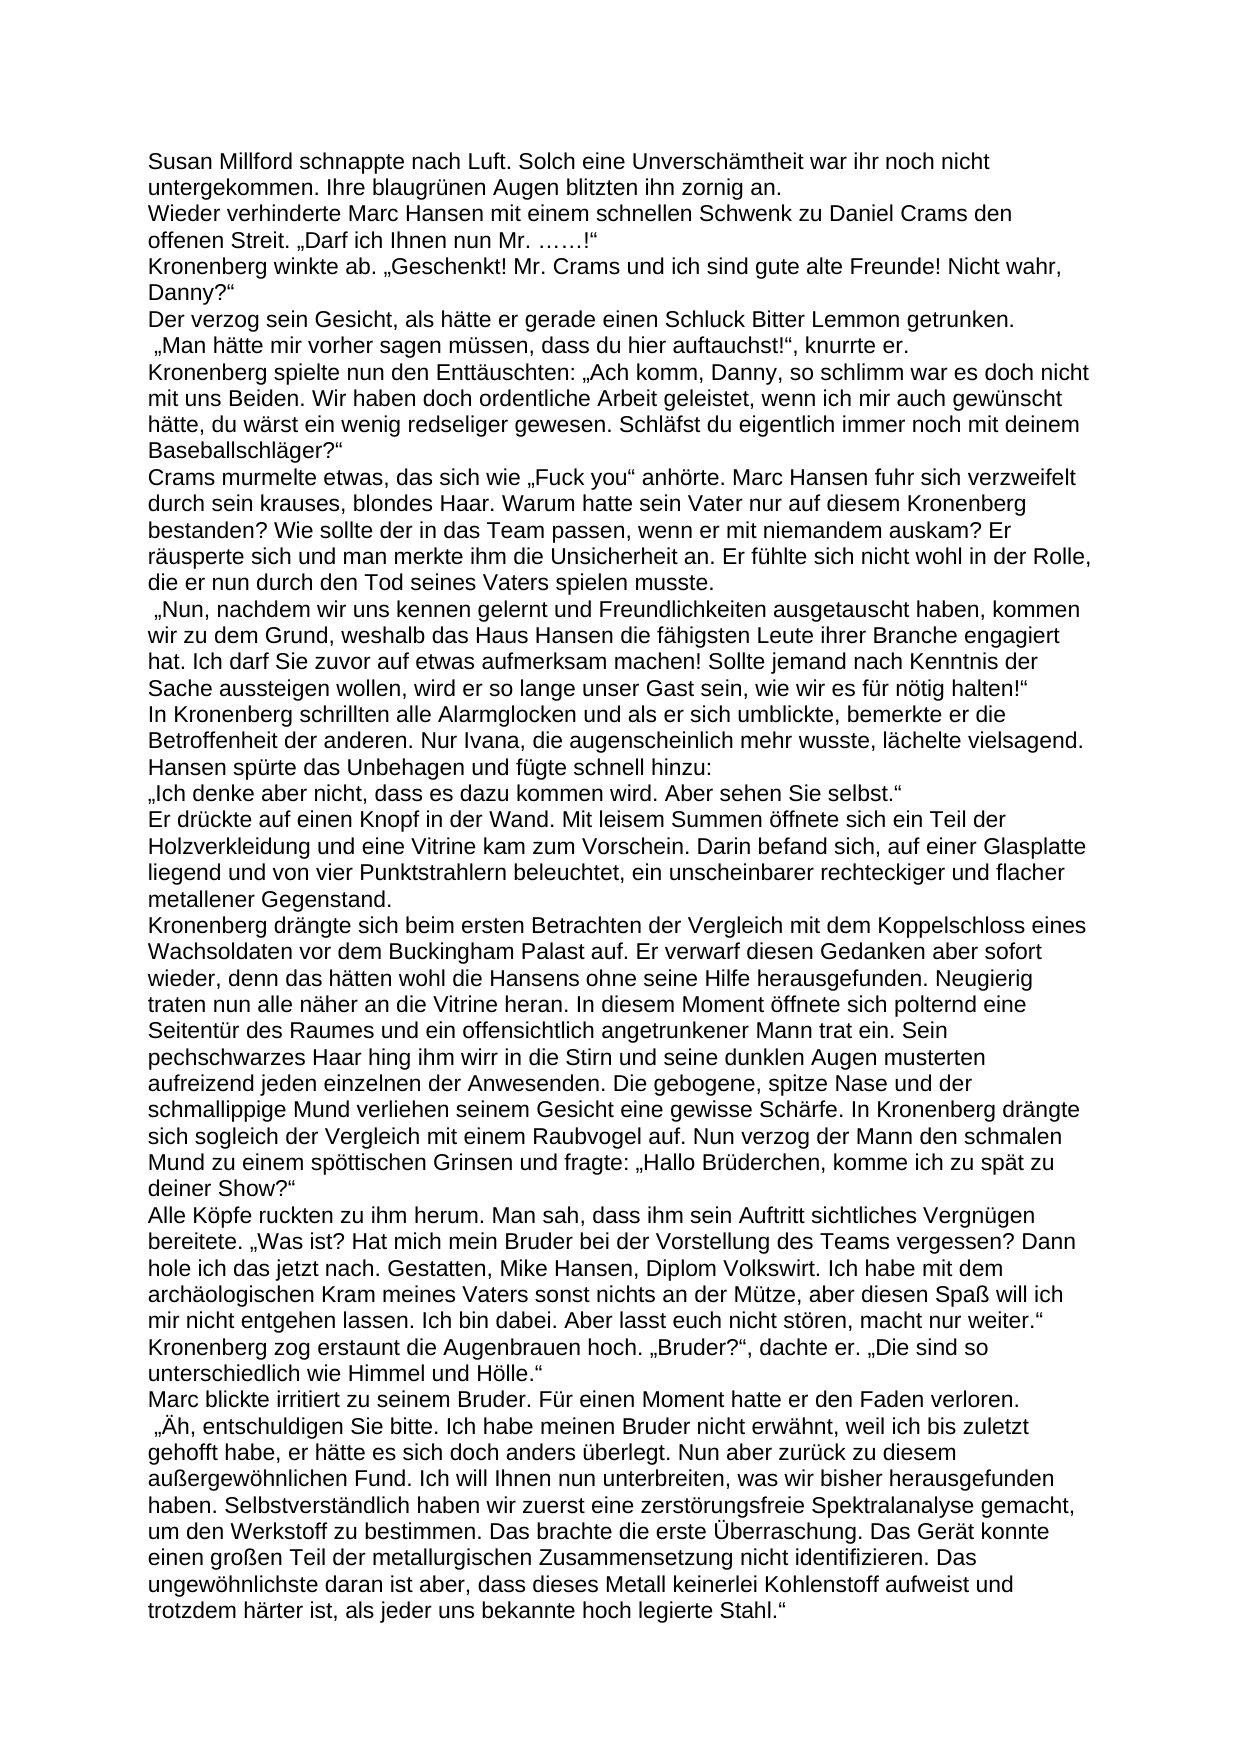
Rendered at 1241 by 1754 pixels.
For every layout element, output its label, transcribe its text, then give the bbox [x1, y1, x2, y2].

text Wieder verhinderte Marc Hansen mit einem schnellen Schwenk zu Daniel Crams den offenen Streit. „Darf ich Ihnen nun Mr. ……!“ [148, 200, 1093, 253]
text Crams murmelte etwas, das sich wie „Fuck you“ anhörte. Marc Hansen fuhr sich verzweifelt durch sein krauses, blondes Haar. Warum hatte sein Vater nur auf diesem Kronenberg bestanden? Wie sollte der in das Team passen, wenn er mit niemandem auskam? Er räusperte sich und man merkte ihm die Unsicherheit an. Er fühlte sich nicht wohl in der Rolle, die er nun durch den Tod seines Vaters spielen musste. [148, 464, 1093, 596]
text Marc blickte irritiert zu seinem Bruder. Für einen Moment hatte er den Faden verloren. [148, 1386, 1093, 1413]
text „Äh, entschuldigen Sie bitte. Ich habe meinen Bruder nicht erwähnt, weil ich bis zuletzt gehofft habe, er hätte es sich doch anders überlegt. Nun aber zurück zu diesem außergewöhnlichen Fund. Ich will Ihnen nun unterbreiten, was wir bisher herausgefunden haben. Selbstverständlich haben wir zuerst eine zerstörungsfreie Spektralanalyse gemacht, um den Werkstoff zu bestimmen. Das brachte die erste Überraschung. Das Gerät konnte einen großen Teil der metallurgischen Zusammensetzung nicht identifizieren. Das ungewöhnlichste daran ist aber, dass dieses Metall keinerlei Kohlenstoff aufweist und trotzdem härter ist, als jeder uns bekannte hoch legierte Stahl.“ [148, 1413, 1093, 1623]
text Kronenberg zog erstaunt die Augenbrauen hoch. „Bruder?“, dachte er. „Die sind so unterschiedlich wie Himmel und Hölle.“ [148, 1333, 1093, 1386]
text „Nun, nachdem wir uns kennen gelernt und Freundlichkeiten ausgetauscht haben, kommen wir zu dem Grund, weshalb das Haus Hansen die fähigsten Leute ihrer Branche engagiert hat. Ich darf Sie zuvor auf etwas aufmerksam machen! Sollte jemand nach Kenntnis der Sache aussteigen wollen, wird er so lange unser Gast sein, wie wir es für nötig halten!“ [148, 596, 1093, 701]
text „Ich denke aber nicht, dass es dazu kommen wird. Aber sehen Sie selbst.“ [148, 780, 1093, 806]
text Kronenberg spielte nun den Enttäuschten: „Ach komm, Danny, so schlimm war es doch nicht mit uns Beiden. Wir haben doch ordentliche Arbeit geleistet, wenn ich mir auch gewünscht hätte, du wärst ein wenig redseliger gewesen. Schläfst du eigentlich immer noch mit deinem Baseballschläger?“ [148, 358, 1093, 464]
text Kronenberg winkte ab. „Geschenkt! Mr. Crams und ich sind gute alte Freunde! Nicht wahr, Danny?“ [148, 253, 1093, 306]
text Hansen spürte das Unbehagen und fügte schnell hinzu: [148, 754, 1093, 780]
text In Kronenberg schrillten alle Alarmglocken und als er sich umblickte, bemerkte er die Betroffenheit der anderen. Nur Ivana, die augenscheinlich mehr wusste, lächelte vielsagend. [148, 701, 1093, 754]
text Kronenberg drängte sich beim ersten Betrachten der Vergleich mit dem Koppelschloss eines Wachsoldaten vor dem Buckingham Palast auf. Er verwarf diesen Gedanken aber sofort wieder, denn das hätten wohl die Hansens ohne seine Hilfe herausgefunden. Neugierig traten nun alle näher an die Vitrine heran. In diesem Moment öffnete sich polternd eine Seitentür des Raumes und ein offensichtlich angetrunkener Mann trat ein. Sein pechschwarzes Haar hing ihm wirr in die Stirn und seine dunklen Augen musterten aufreizend jeden einzelnen der Anwesenden. Die gebogene, spitze Nase und der schmallippige Mund verliehen seinem Gesicht eine gewisse Schärfe. In Kronenberg drängte sich sogleich der Vergleich mit einem Raubvogel auf. Nun verzog der Mann den schmalen Mund zu einem spöttischen Grinsen und fragte: „Hallo Brüderchen, komme ich zu spät zu deiner Show?“ [148, 912, 1093, 1202]
text Er drückte auf einen Knopf in der Wand. Mit leisem Summen öffnete sich ein Teil der Holzverkleidung und eine Vitrine kam zum Vorschein. Darin befand sich, auf einer Glasplatte liegend und von vier Punktstrahlern beleuchtet, ein unscheinbarer rechteckiger und flacher metallener Gegenstand. [148, 806, 1093, 912]
text „Man hätte mir vorher sagen müssen, dass du hier auftauchst!“, knurrte er. [148, 332, 1093, 358]
text Susan Millford schnappte nach Luft. Solch eine Unverschämtheit war ihr noch nicht untergekommen. Ihre blaugrünen Augen blitzten ihn zornig an. [148, 148, 1093, 200]
text Der verzog sein Gesicht, als hätte er gerade einen Schluck Bitter Lemmon getrunken. [148, 306, 1093, 332]
text Alle Köpfe ruckten zu ihm herum. Man sah, dass ihm sein Auftritt sichtliches Vergnügen bereitete. „Was ist? Hat mich mein Bruder bei der Vorstellung des Teams vergessen? Dann hole ich das jetzt nach. Gestatten, Mike Hansen, Diplom Volkswirt. Ich habe mit dem archäologischen Kram meines Vaters sonst nichts an der Mütze, aber diesen Spaß will ich mir nicht entgehen lassen. Ich bin dabei. Aber lasst euch nicht stören, macht nur weiter.“ [148, 1202, 1093, 1333]
